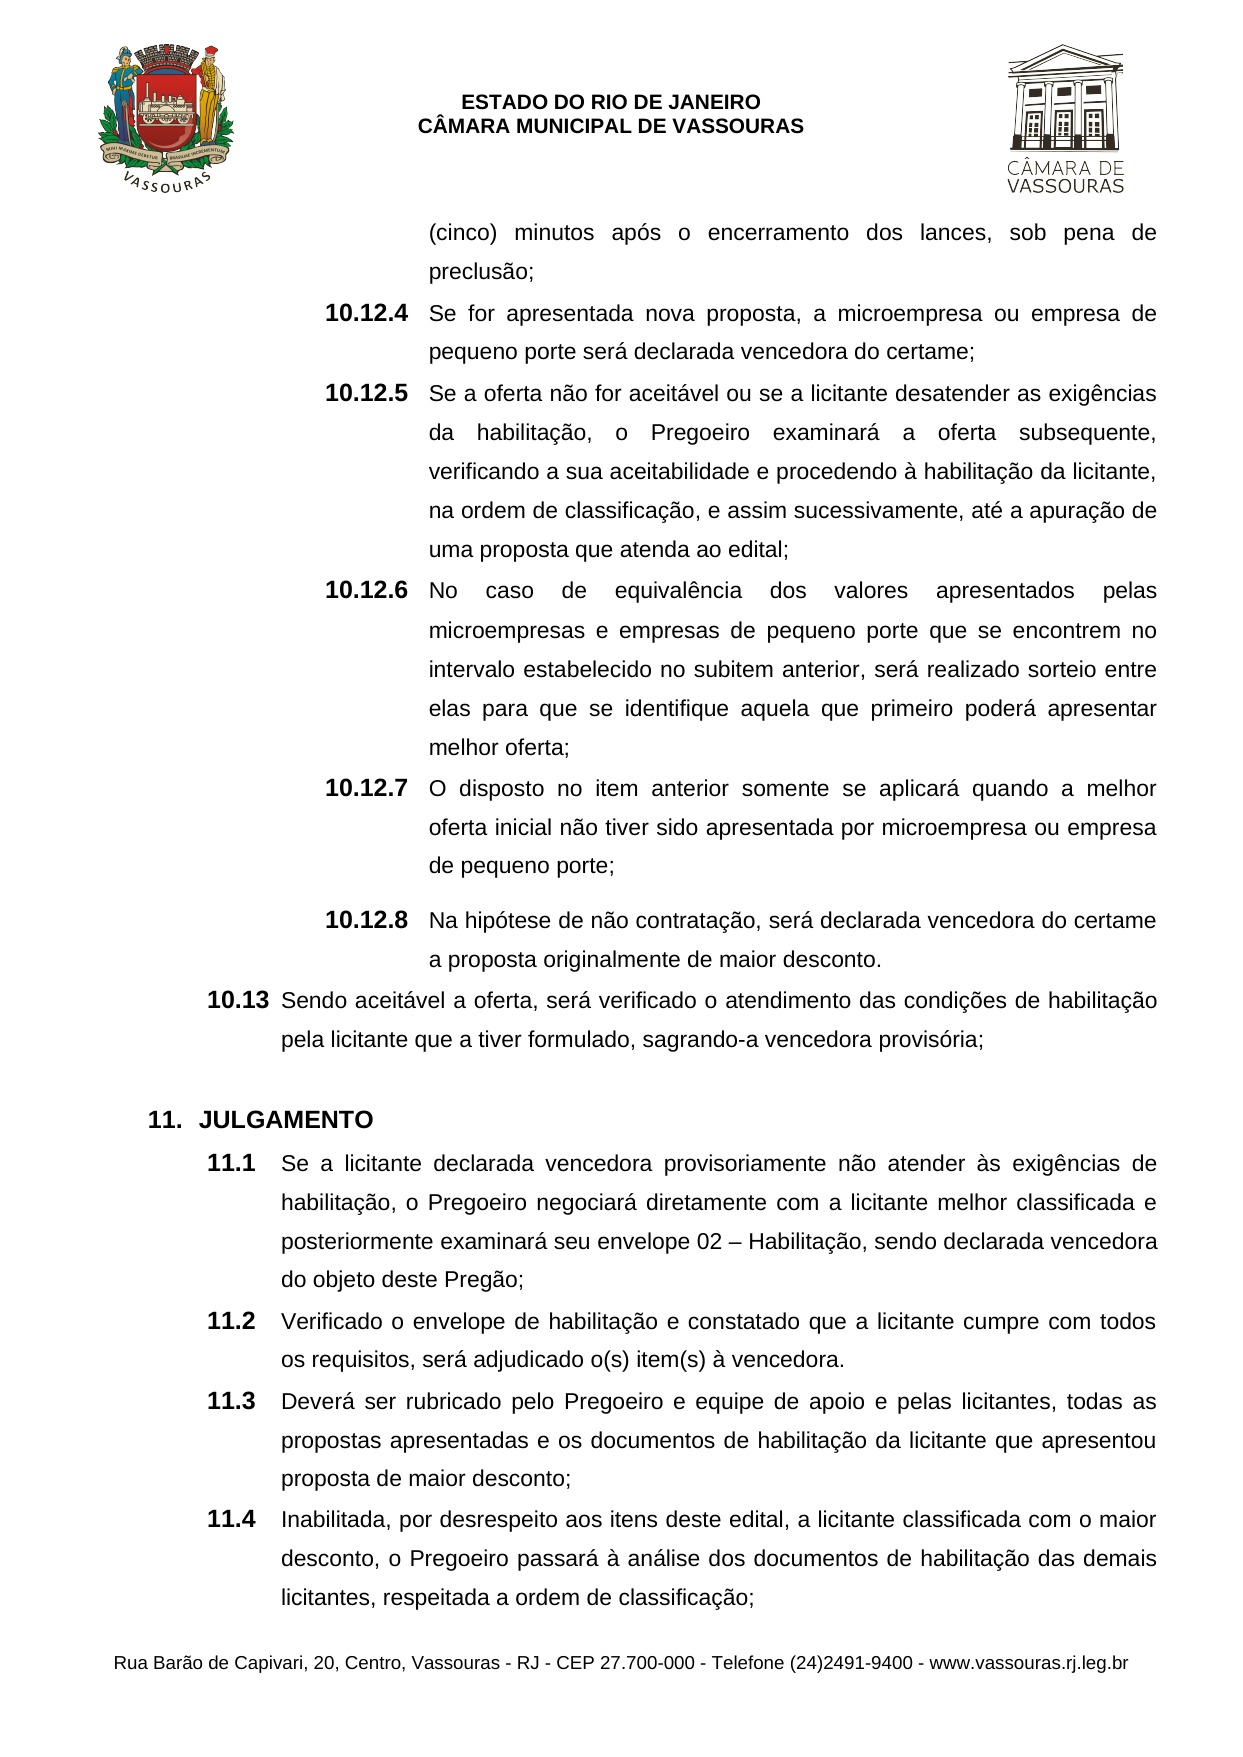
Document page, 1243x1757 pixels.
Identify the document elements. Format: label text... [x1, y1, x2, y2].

list Verificado o envelope de habilitação e constatado que a licitante cumpre com todos os requisitos, será adjudicado o(s) item(s) à vencedora. [207, 1306, 1157, 1373]
list Se a licitante declarada vencedora provisoriamente não atender às exigências de habilitação, o Pregoeiro negociará diretamente com a licitante melhor classificada e posteriormente examinará seu envelope 02 – Habilitação, sendo declarada vencedora do objeto deste Pregão; [207, 1148, 1158, 1293]
list No caso de equivalência dos valores apresentados pelas microempresas e empresas de pequeno porte que se encontrem no intervalo estabelecido no subitem anterior, será realizado sorteio entre elas para que se identifique aquela que primeiro poderá apresentar melhor oferta; [325, 575, 1158, 760]
list Sendo aceitável a oferta, será verificado o atendimento das condições de habilitação pela licitante que a tiver formulado, sagrando-a vencedora provisória; [207, 985, 1158, 1052]
list Na hipótese de não contratação, será declarada vencedora do certame a proposta originalmente de maior desconto. [325, 905, 1158, 972]
picture [1007, 44, 1124, 193]
list O disposto no item anterior somente se aplicará quando a melhor oferta inicial não tiver sido apresentada por microempresa ou empresa de pequeno porte; [325, 773, 1157, 878]
list Deverá ser rubricado pelo Pregoeiro e equipe de apoio e pelas licitantes, todas as propostas apresentadas e os documentos de habilitação da licitante que apresentou proposta de maior desconto; [207, 1386, 1157, 1491]
picture [97, 44, 235, 193]
list Se for apresentada nova proposta, a microempresa ou empresa de pequeno porte será declarada vencedora do certame; [325, 298, 1157, 364]
list Se a oferta não for aceitável ou se a licitante desatender as exigências da habilitação, o Pregoeiro examinará a oferta subsequente, verificando a sua aceitabilidade e procedendo à habilitação da licitante, na ordem de classificação, e assim sucessivamente, até a apuração de uma proposta que atenda ao edital; [325, 378, 1157, 562]
list Inabilitada, por desrespeito aos itens deste edital, a licitante classificada com o maior desconto, o Pregoeiro passará à análise dos documentos de habilitação das demais licitantes, respeitada a ordem de classificação; [207, 1504, 1158, 1610]
subtitle JULGAMENTO [148, 1105, 1176, 1134]
